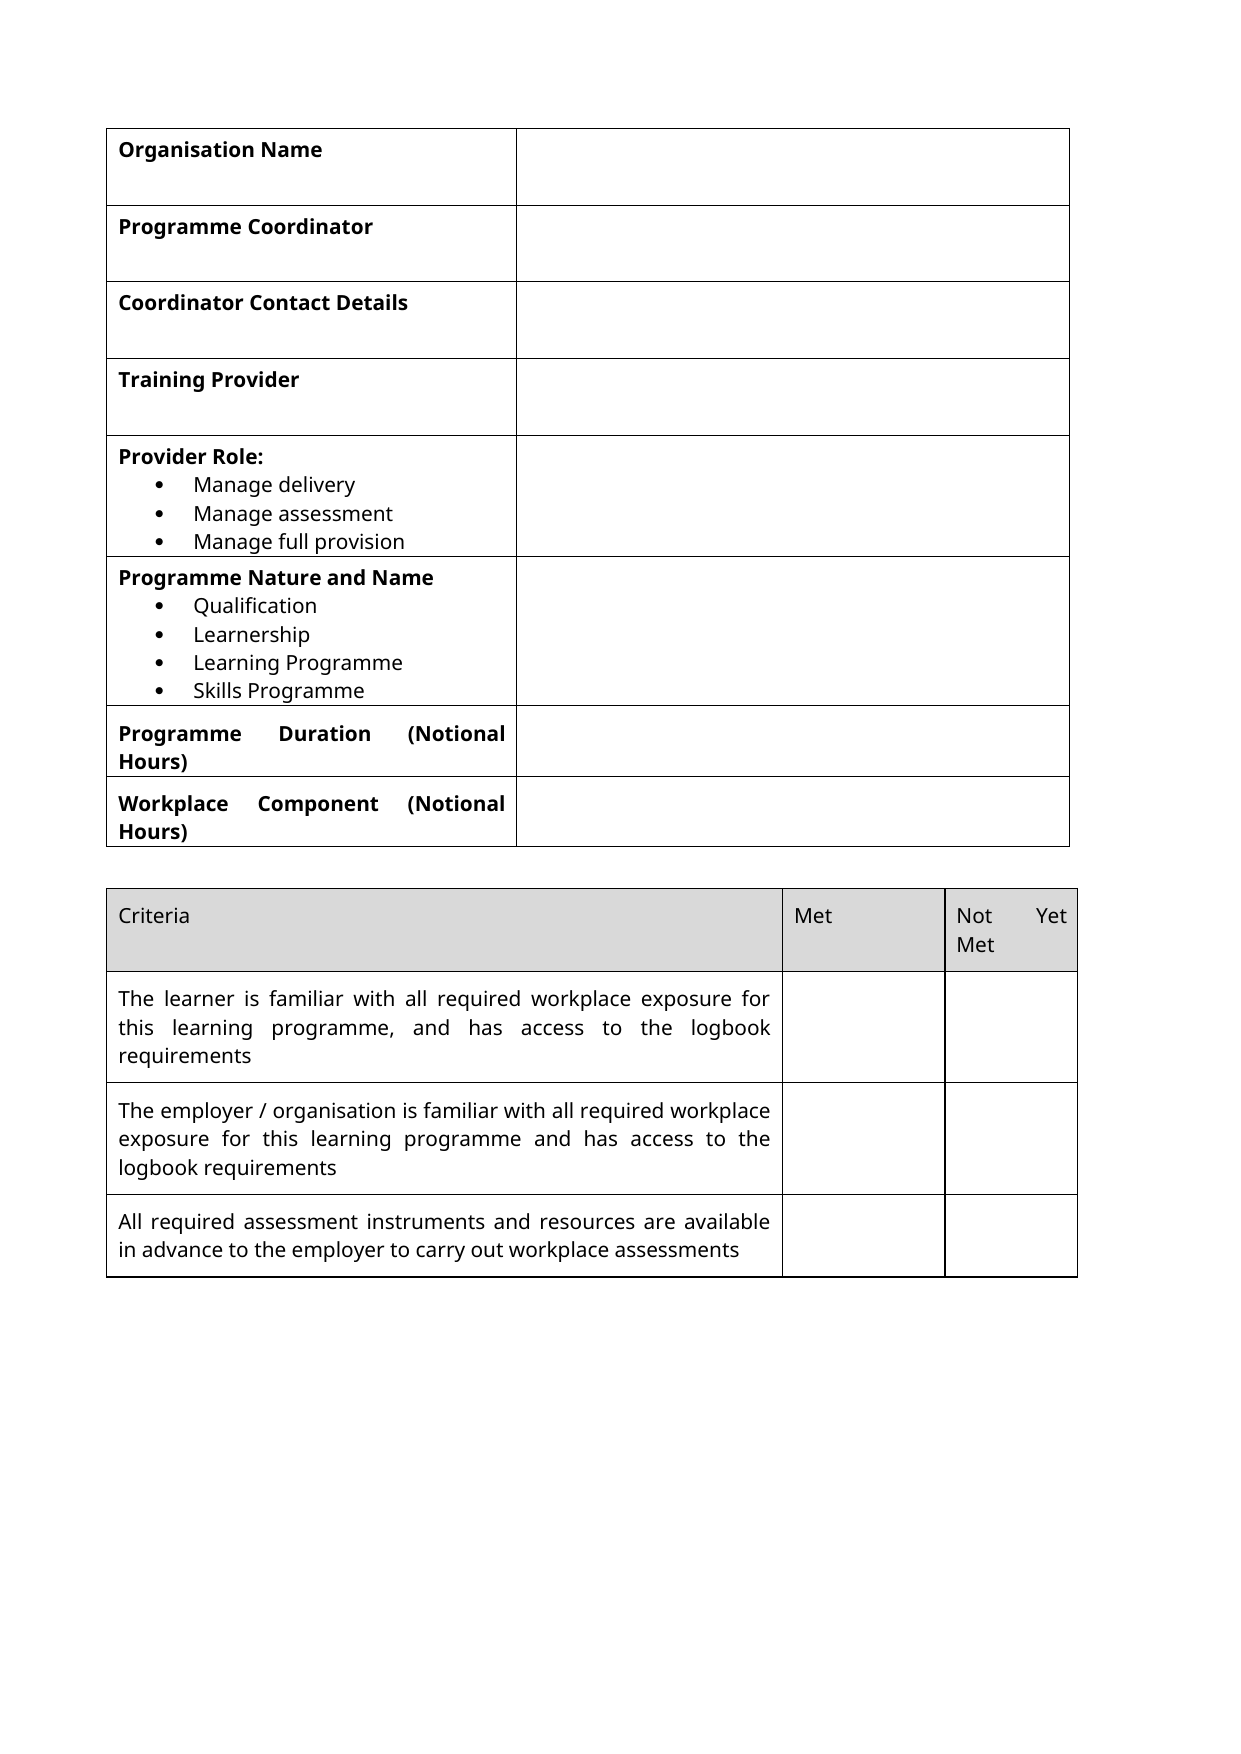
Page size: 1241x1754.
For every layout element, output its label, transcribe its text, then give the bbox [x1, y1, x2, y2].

table_cell [517, 359, 1069, 434]
table_header [517, 129, 1069, 204]
table_cell [517, 706, 1069, 776]
table_cell Training Provider [107, 359, 516, 434]
table_cell [946, 1195, 1077, 1276]
table_header Criteria [107, 889, 782, 971]
table_cell [517, 206, 1069, 281]
table_cell [783, 972, 944, 1082]
table_cell The employer / organisation is familiar with all required workplace exposure for this learning programme and has access to the logbook requirements [107, 1083, 782, 1193]
table_cell [783, 1083, 944, 1193]
table_cell The learner is familiar with all required workplace exposure for this learning programme, and has access to the logbook requirements [107, 972, 782, 1082]
table_cell All required assessment instruments and resources are available in advance to the employer to carry out workplace assessments [107, 1195, 782, 1276]
table_cell [517, 557, 1069, 705]
table_cell Programme Coordinator [107, 206, 516, 281]
table_cell Coordinator Contact Details [107, 282, 516, 358]
table_cell [946, 1083, 1077, 1193]
table_cell Provider Role: Manage delivery Manage assessment Manage full provision [107, 436, 516, 556]
table_header Organisation Name [107, 129, 516, 204]
table_cell [517, 436, 1069, 556]
table_cell Programme Nature and Name Qualification Learnership Learning Programme Skills Programme [107, 557, 516, 705]
table_header Not Yet Met [946, 889, 1077, 971]
table_cell Programme Duration (Notional Hours) [107, 706, 516, 776]
table_cell [783, 1195, 944, 1276]
table_cell [946, 972, 1077, 1082]
table_cell [517, 282, 1069, 358]
table_header Met [783, 889, 944, 971]
table_cell Workplace Component (Notional Hours) [107, 777, 516, 846]
table_cell [517, 777, 1069, 846]
